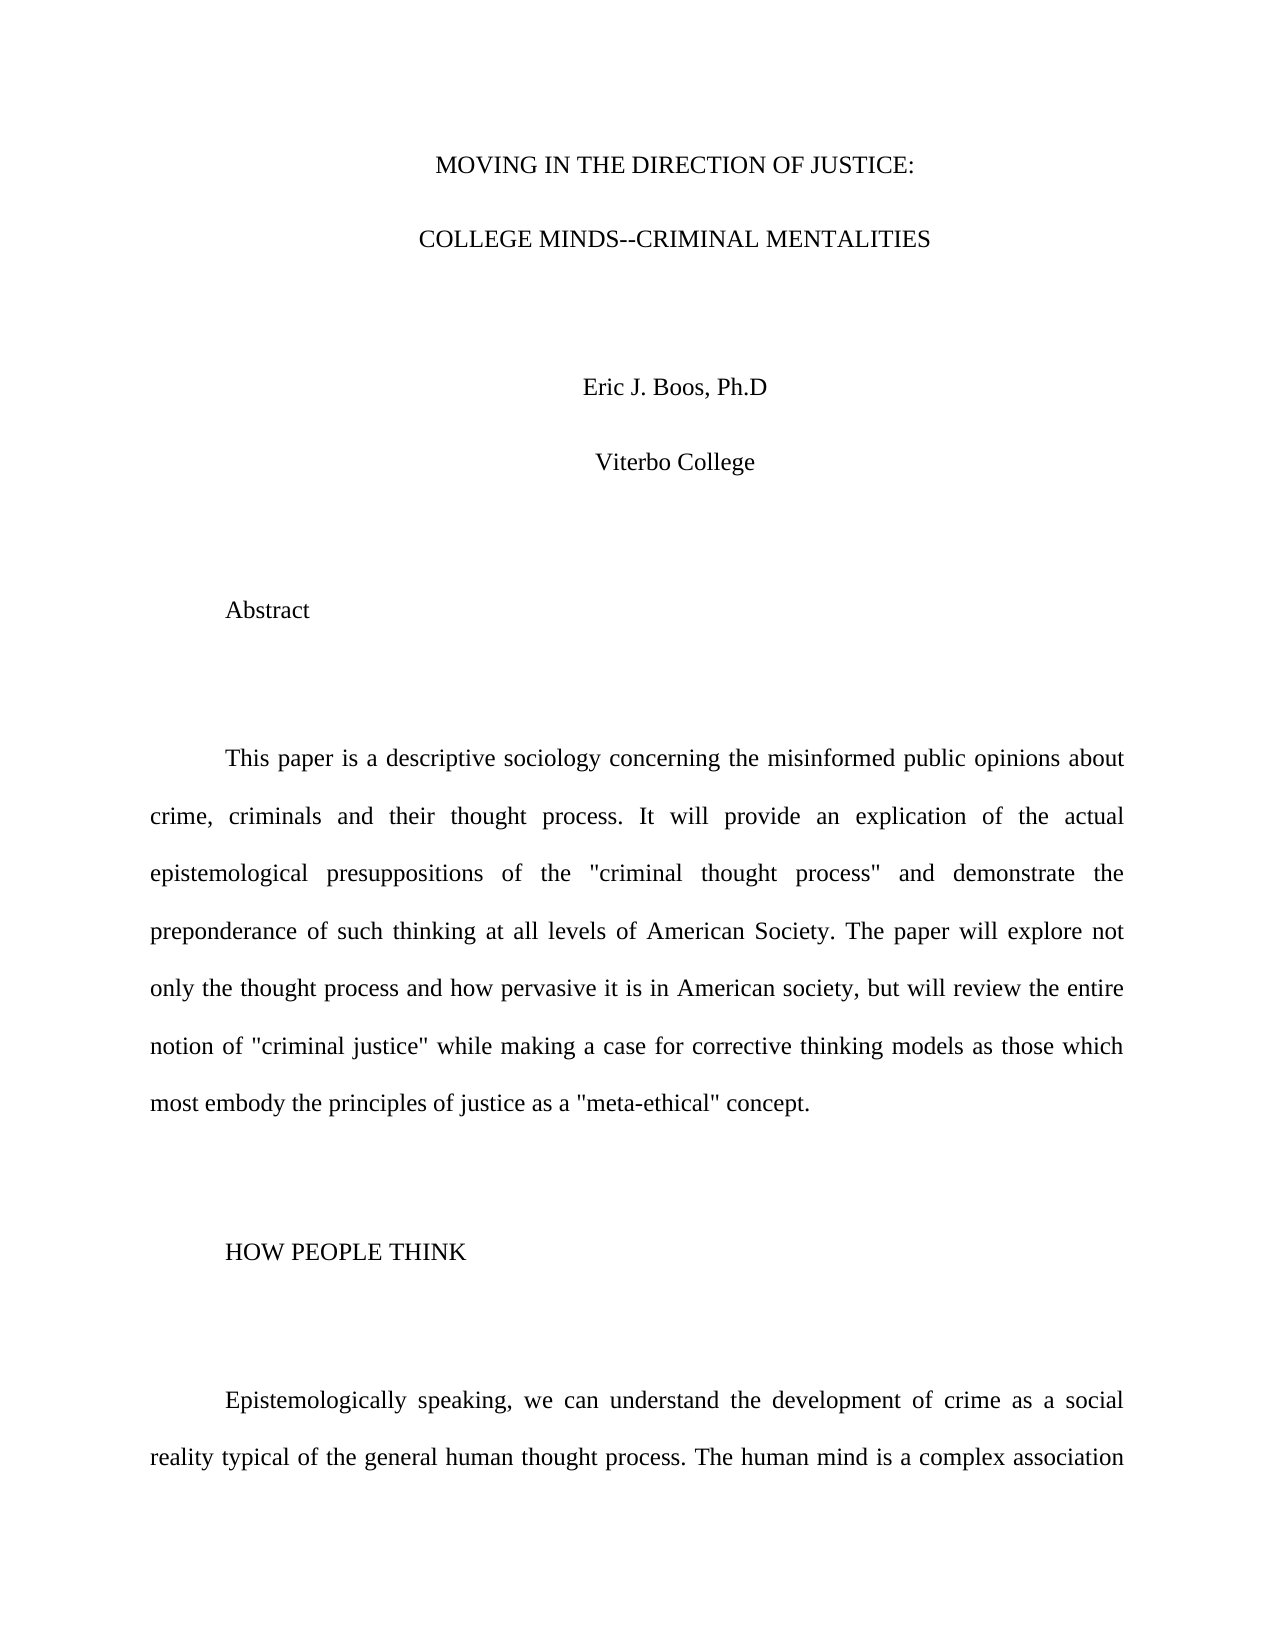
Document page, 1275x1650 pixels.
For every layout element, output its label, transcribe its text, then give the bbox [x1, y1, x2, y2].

text COLLEGE MINDS--CRIMINAL MENTALITIES [150, 224, 1125, 253]
text HOW PEOPLE THINK [150, 1237, 1125, 1265]
text Viterbo College [150, 447, 1125, 475]
text This paper is a descriptive sociology concerning the misinformed public opinions about crime, criminals and their thought process. It will provide an explication of the actual epistemological presuppositions of the "criminal thought process" and demonstrate the preponderance of such thinking at all levels of American Society. The paper will explore not only the thought process and how pervasive it is in American society, but will review the entire notion of "criminal justice" while making a case for corrective thinking models as those which most embody the principles of justice as a "meta-ethical" concept. [150, 743, 1125, 1117]
text Abstract [150, 595, 1125, 624]
text MOVING IN THE DIRECTION OF JUSTICE: [150, 150, 1125, 179]
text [150, 1385, 1125, 1471]
text Eric J. Boos, Ph.D [150, 372, 1125, 401]
